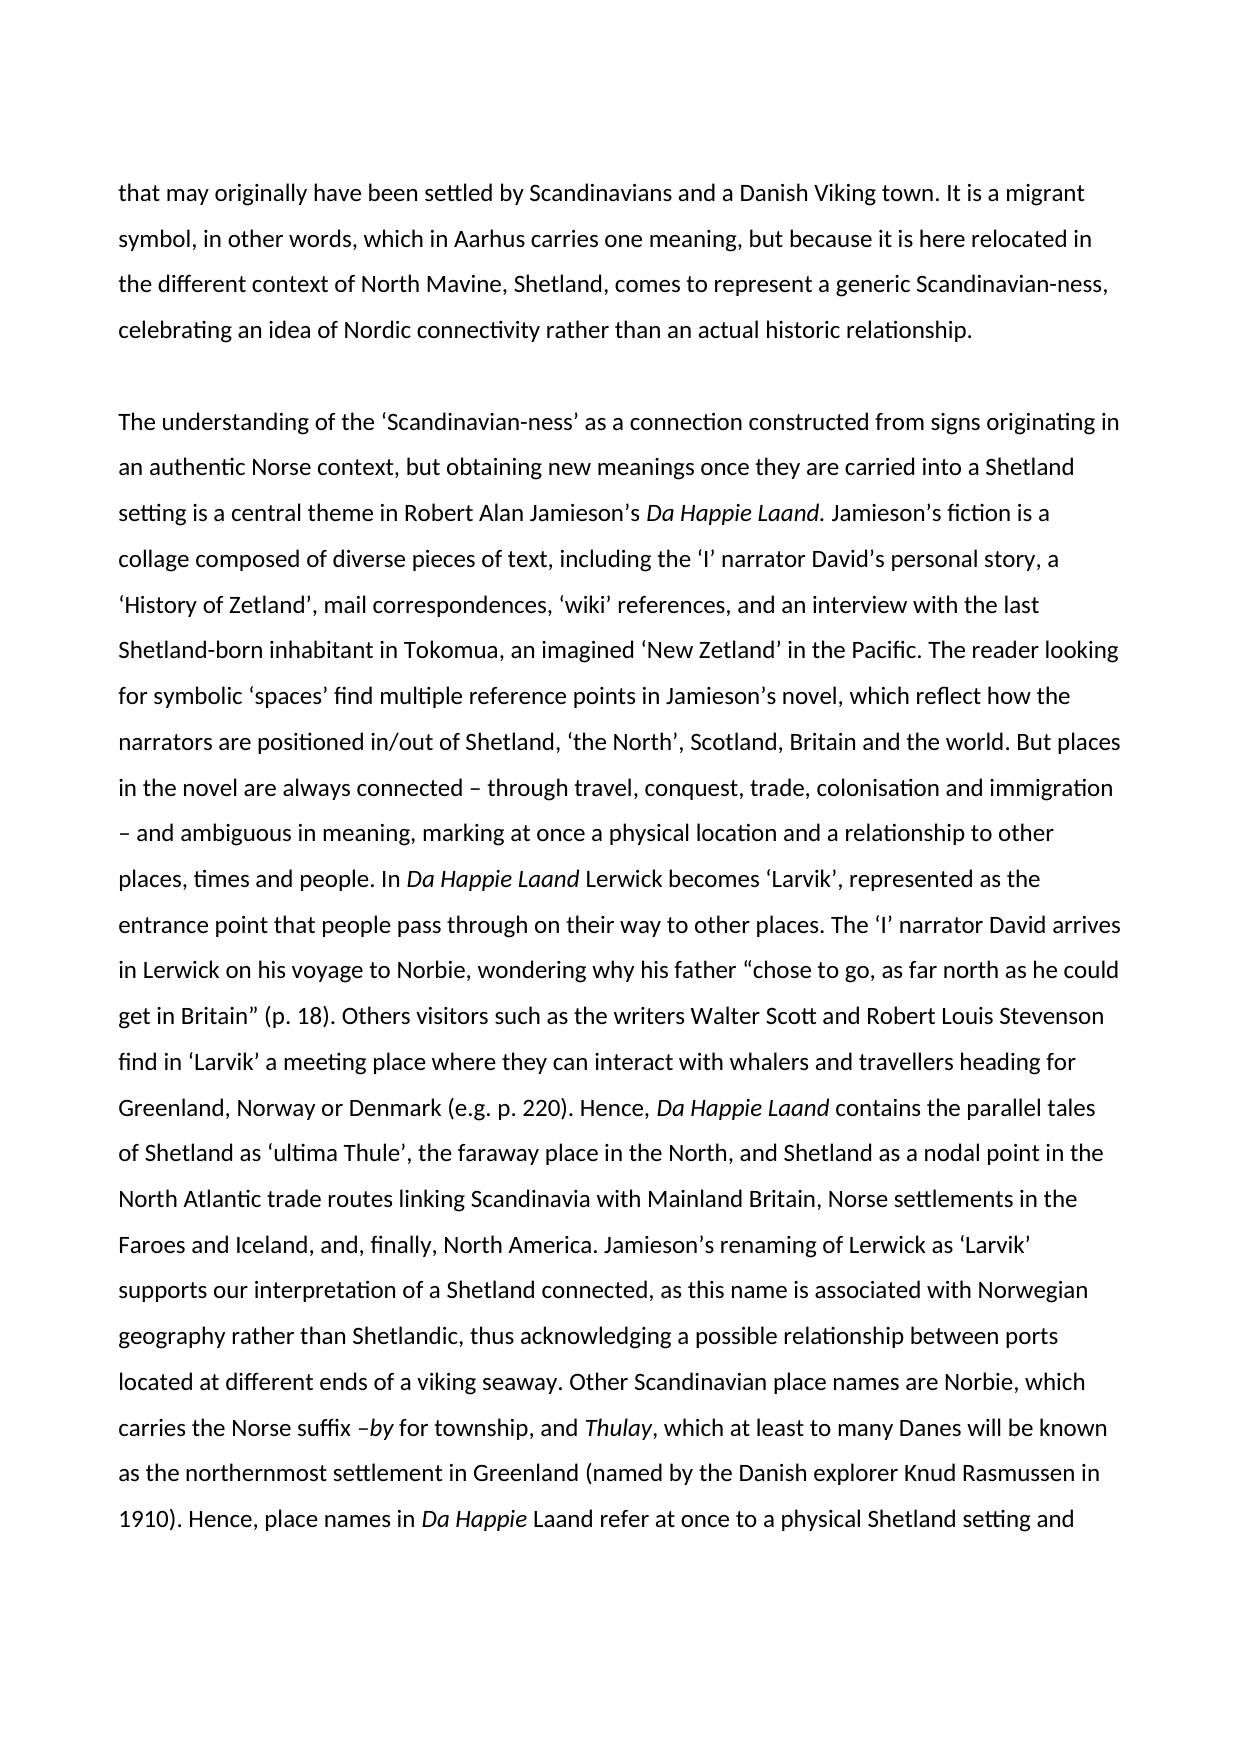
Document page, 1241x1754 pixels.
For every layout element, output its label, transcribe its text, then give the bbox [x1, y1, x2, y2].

text The understanding of the ‘Scandinavian-ness’ as a connection constructed from signs originating in an authentic Norse context, but obtaining new meanings once they are carried into a Shetland setting is a central theme in Robert Alan Jamieson’s Da Happie Laand. Jamieson’s fiction is a collage composed of diverse pieces of text, including the ‘I’ narrator David’s personal story, a ‘History of Zetland’, mail correspondences, ‘wiki’ references, and an interview with the last Shetland-born inhabitant in Tokomua, an imagined ‘New Zetland’ in the Pacific. The reader looking for symbolic ‘spaces’ find multiple reference points in Jamieson’s novel, which reflect how the narrators are positioned in/out of Shetland, ‘the North’, Scotland, Britain and the world. But places in the novel are always connected – through travel, conquest, trade, colonisation and immigration – and ambiguous in meaning, marking at once a physical location and a relationship to other places, times and people. In Da Happie Laand Lerwick becomes ‘Larvik’, represented as the entrance point that people pass through on their way to other places. The ‘I’ narrator David arrives in Lerwick on his voyage to Norbie, wondering why his father “chose to go, as far north as he could get in Britain” (p. 18). Others visitors such as the writers Walter Scott and Robert Louis Stevenson find in ‘Larvik’ a meeting place where they can interact with whalers and travellers heading for Greenland, Norway or Denmark (e.g. p. 220). Hence, Da Happie Laand contains the parallel tales of Shetland as ‘ultima Thule’, the faraway place in the North, and Shetland as a nodal point in the North Atlantic trade routes linking Scandinavia with Mainland Britain, Norse settlements in the Faroes and Iceland, and, finally, North America. Jamieson’s renaming of Lerwick as ‘Larvik’ supports our interpretation of a Shetland connected, as this name is associated with Norwegian geography rather than Shetlandic, thus acknowledging a possible relationship between ports located at different ends of a viking seaway. Other Scandinavian place names are Norbie, which carries the Norse suffix –by for township, and Thulay, which at least to many Danes will be known as the northernmost settlement in Greenland (named by the Danish explorer Knud Rasmussen in 1910). Hence, place names in Da Happie Laand refer at once to a physical Shetland setting and locations ‘beyond’ Shetland, highlighting how narrators’ understanding of the landscape depends on their reading position as Shetlanders, Scots, Britons, Scandinavians or ‘New Zetlanders’. [118, 223, 1122, 1442]
